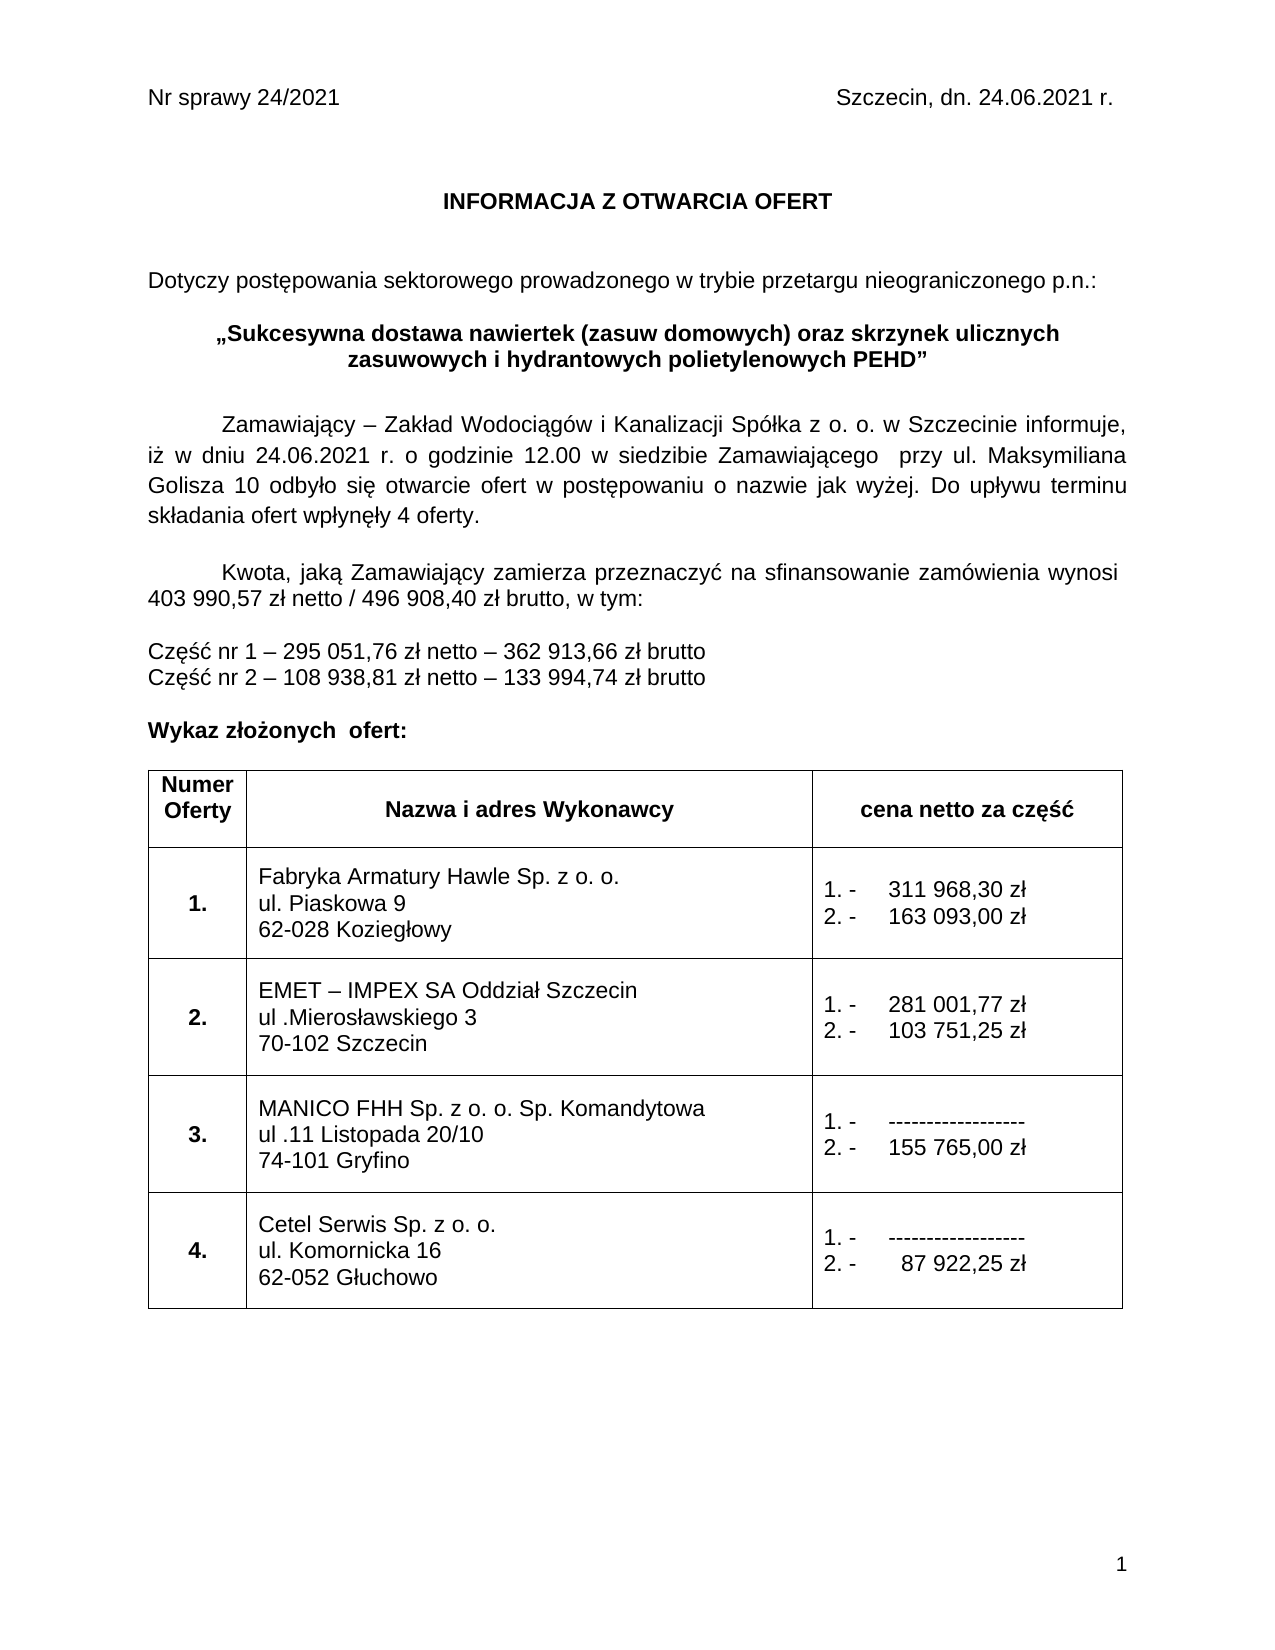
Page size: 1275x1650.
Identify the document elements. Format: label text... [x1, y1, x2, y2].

table_cell 1. - 281 001,77 zł 2. - 103 751,25 zł [813, 959, 1122, 1075]
text Nr sprawy 24/2021 Szczecin, dn. 24.06.2021 r. [148, 84, 1127, 110]
text Kwota, jaką Zamawiający zamierza przeznaczyć na sfinansowanie zamówienia wynosi 403 990,57 zł netto / 496 908,40 zł brutto, w tym: [148, 559, 1127, 611]
table_cell MANICO FHH Sp. z o. o. Sp. Komandytowa ul .11 Listopada 20/10 74-101 Gryfino [247, 1076, 812, 1192]
table_cell 1. - ------------------ 2. - 87 922,25 zł [813, 1193, 1122, 1308]
table_cell 3. [149, 1076, 246, 1192]
table_cell EMET – IMPEX SA Oddział Szczecin ul .Mierosławskiego 3 70-102 Szczecin [247, 959, 812, 1075]
table_cell Fabryka Armatury Hawle Sp. z o. o. ul. Piaskowa 9 62-028 Koziegłowy [247, 848, 812, 957]
table_cell Cetel Serwis Sp. z o. o. ul. Komornicka 16 62-052 Głuchowo [247, 1193, 812, 1308]
table_cell 4. [149, 1193, 246, 1308]
table_header cena netto za część [813, 771, 1122, 847]
text Zamawiający – Zakład Wodociągów i Kanalizacji Spółka z o. o. w Szczecinie informuje, iż w dniu 24.06.2021 r. o godzinie 12.00 w siedzibie Zamawiającego przy ul. Maksymiliana Golisza 10 odbyło się otwarcie ofert w postępowaniu o nazwie jak wyżej. Do upływu terminu składania ofert wpłynęły 4 oferty. [148, 411, 1127, 528]
table_header Nazwa i adres Wykonawcy [247, 771, 812, 847]
text Część nr 1 – 295 051,76 zł netto – 362 913,66 zł brutto [148, 638, 1127, 664]
text Wykaz złożonych ofert: [148, 717, 1127, 743]
text „Sukcesywna dostawa nawiertek (zasuw domowych) oraz skrzynek ulicznych zasuwowych i hydrantowych polietylenowych PEHD” [148, 320, 1127, 373]
table_cell 1. [149, 848, 246, 957]
text INFORMACJA Z OTWARCIA OFERT [148, 188, 1127, 214]
table_cell 1. - ------------------ 2. - 155 765,00 zł [813, 1076, 1122, 1192]
text Dotyczy postępowania sektorowego prowadzonego w trybie przetargu nieograniczonego p.n.: [148, 267, 1127, 293]
table_header Numer Oferty [149, 771, 246, 847]
text Część nr 2 – 108 938,81 zł netto – 133 994,74 zł brutto [148, 664, 1127, 690]
table_cell 1. - 311 968,30 zł 2. - 163 093,00 zł [813, 848, 1122, 957]
table_cell 2. [149, 959, 246, 1075]
